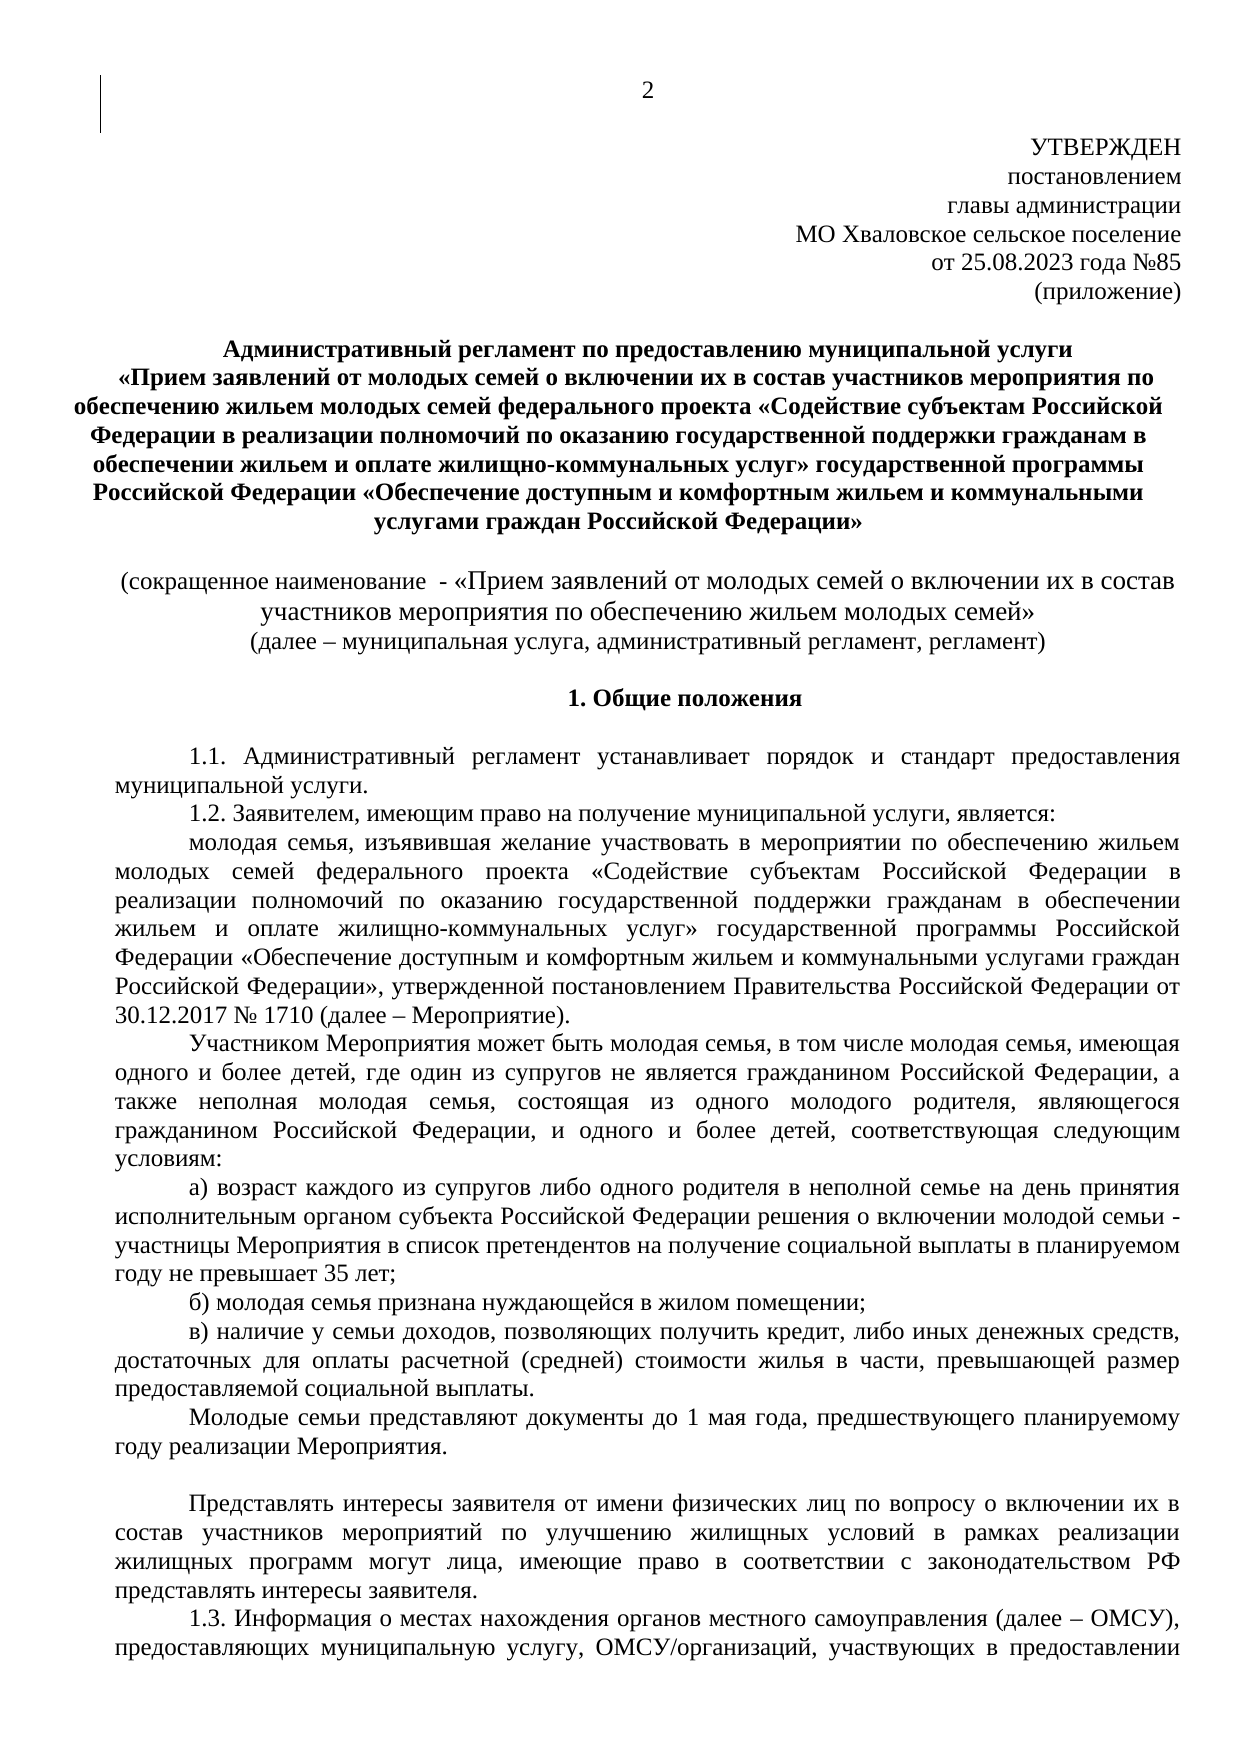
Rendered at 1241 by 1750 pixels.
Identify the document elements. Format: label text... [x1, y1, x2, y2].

text МО Хваловское сельское поселение [114, 219, 1181, 247]
text от 25.08.2023 года №85 [114, 247, 1181, 276]
title молодая семья, изъявившая желание участвовать в мероприятии по обеспечению жильем молодых семей федерального проекта «Содействие субъектам Российской Федерации в реализации полномочий по оказанию государственной поддержки гражданам в обеспечении жильем и оплате жилищно-коммунальных услуг» государственной программы Российской Федерации «Обеспечение доступным и комфортным жильем и коммунальными услугами граждан Российской Федерации», утвержденной постановлением Правительства Российской Федерации от 30.12.2017 № 1710 (далее – Мероприятие). [114, 827, 1181, 1028]
text 1.1. Административный регламент устанавливает порядок и стандарт предоставления муниципальной услуги. [114, 741, 1181, 798]
text «Прием заявлений от молодых семей о включении их в состав участников мероприятия по обеспечению жильем молодых семей федерального проекта «Содействие субъектам Российской Федерации в реализации полномочий по оказанию государственной поддержки гражданам в обеспечении жильем и оплате жилищно-коммунальных услуг» государственной программы Российской Федерации «Обеспечение доступным и комфортным жильем и коммунальными услугами граждан Российской Федерации» [56, 362, 1181, 535]
title б) молодая семья признана нуждающейся в жилом помещении; [114, 1287, 1181, 1316]
text Представлять интересы заявителя от имени физических лиц по вопросу о включении их в состав участников мероприятий по улучшению жилищных условий в рамках реализации жилищных программ могут лица, имеющие право в соответствии с законодательством РФ представлять интересы заявителя. [114, 1488, 1181, 1603]
text главы администрации [114, 190, 1181, 219]
text УТВЕРЖДЕН [114, 132, 1181, 161]
text постановлением [114, 161, 1181, 190]
title Участником Мероприятия может быть молодая семья, в том числе молодая семья, имеющая одного и более детей, где один из супругов не является гражданином Российской Федерации, а также неполная молодая семья, состоящая из одного молодого родителя, являющегося гражданином Российской Федерации, и одного и более детей, соответствующая следующим условиям: [114, 1028, 1181, 1172]
text Административный регламент по предоставлению муниципальной услуги [114, 334, 1181, 362]
text (сокращенное наименование - «Прием заявлений от молодых семей о включении их в состав участников мероприятия по обеспечению жильем молодых семей» [114, 564, 1181, 626]
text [114, 1603, 1181, 1661]
title Молодые семьи представляют документы до 1 мая года, предшествующего планируемому году реализации Мероприятия. [114, 1402, 1181, 1460]
title 1.2. Заявителем, имеющим право на получение муниципальной услуги, является: [114, 798, 1181, 827]
text (далее – муниципальная услуга, административный регламент, регламент) [114, 626, 1181, 655]
title в) наличие у семьи доходов, позволяющих получить кредит, либо иных денежных средств, достаточных для оплаты расчетной (средней) стоимости жилья в части, превышающей размер предоставляемой социальной выплаты. [114, 1316, 1181, 1402]
text (приложение) [114, 276, 1181, 305]
title а) возраст каждого из супругов либо одного родителя в неполной семье на день принятия исполнительным органом субъекта Российской Федерации решения о включении молодой семьи - участницы Мероприятия в список претендентов на получение социальной выплаты в планируемом году не превышает 35 лет; [114, 1172, 1181, 1287]
text 1. Общие положения [114, 683, 1181, 712]
